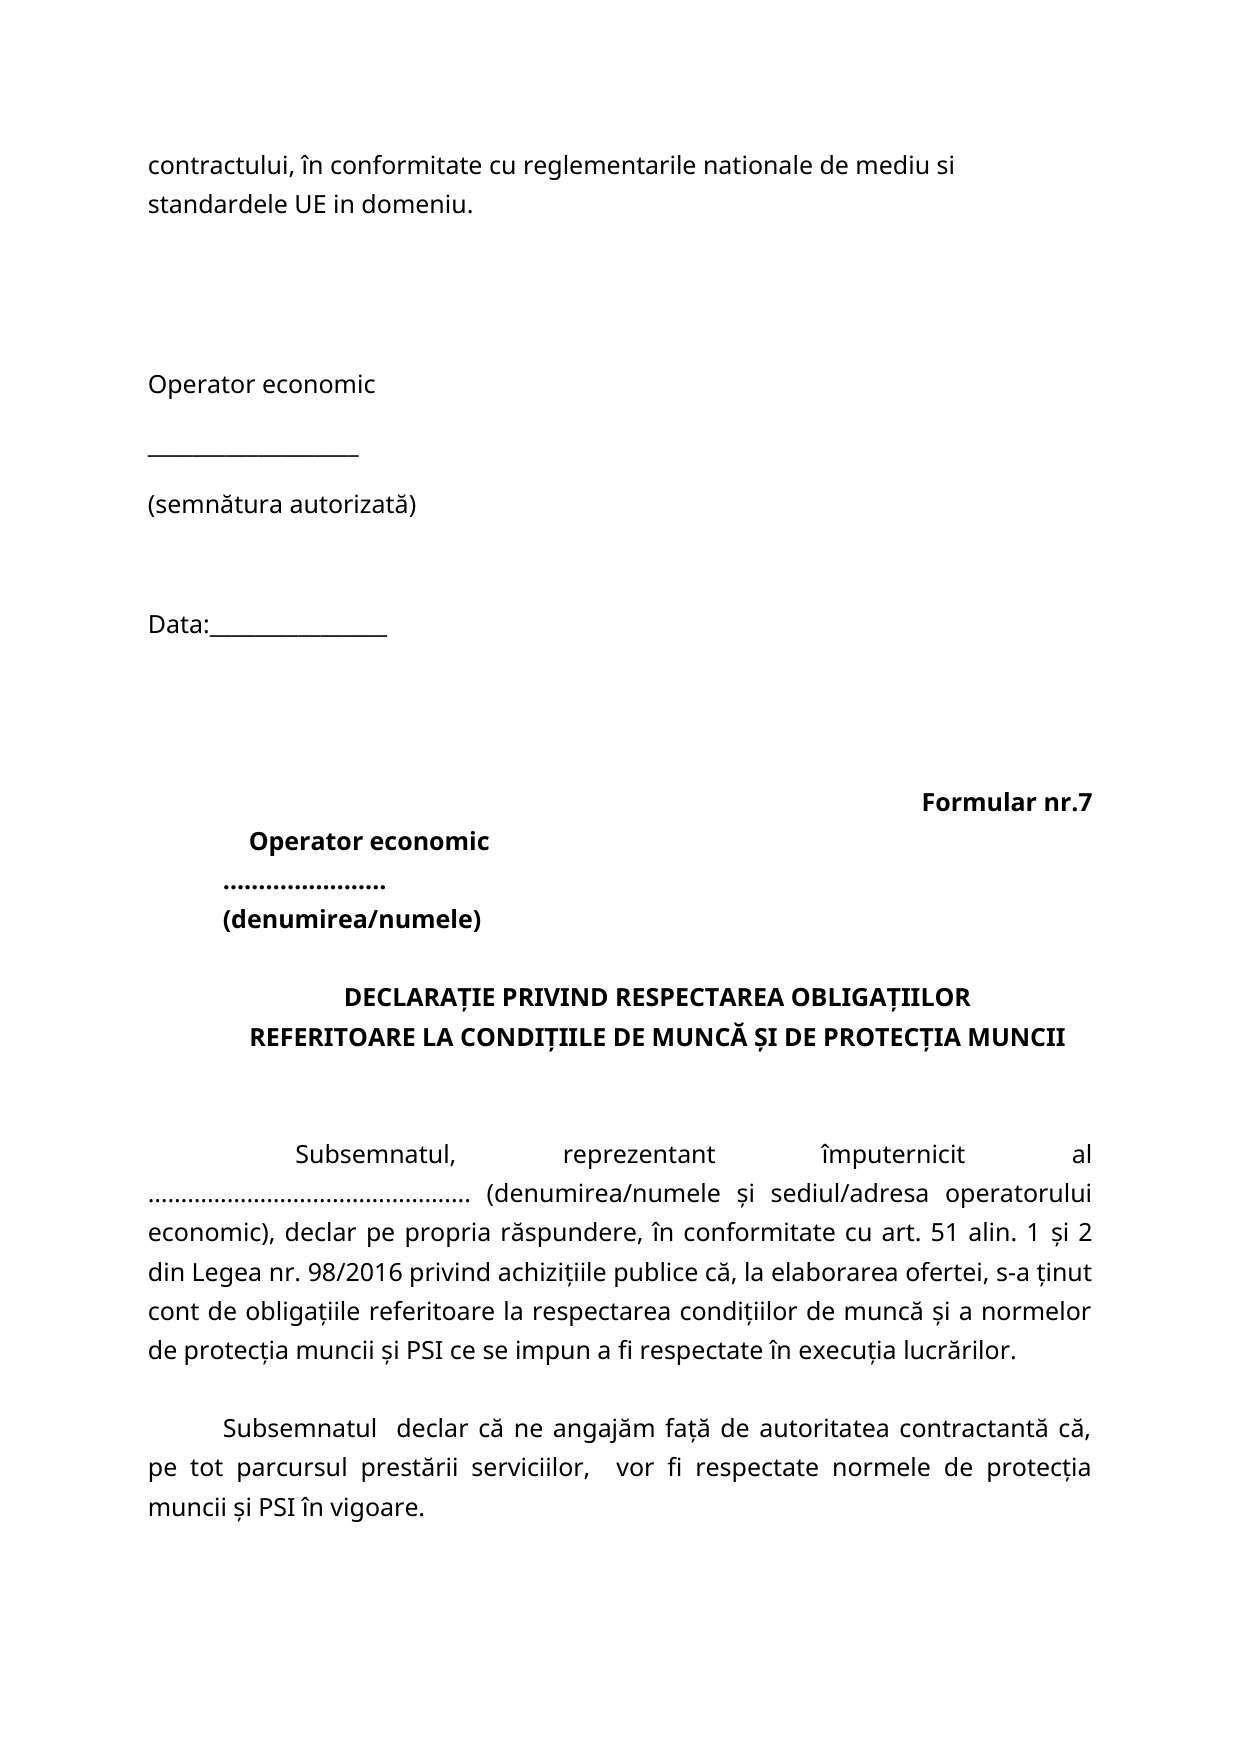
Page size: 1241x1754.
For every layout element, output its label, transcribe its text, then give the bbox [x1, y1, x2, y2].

text Subsemnatul declar că ne angajăm faţă de autoritatea contractantă că, pe tot parcursul prestării serviciilor, vor fi respectate normele de protecţia muncii şi PSI în vigoare. [148, 1411, 1093, 1523]
text Operator economic [148, 823, 1093, 857]
text Subsemnatul, reprezentant împuternicit al ……………………………………….... (denumirea/numele şi sediul/adresa operatorului economic), declar pe propria răspundere, în conformitate cu art. 51 alin. 1 și 2 din Legea nr. 98/2016 privind achizițiile publice că, la elaborarea ofertei, s-a ţinut cont de obligaţiile referitoare la respectarea condiţiilor de muncă şi a normelor de protecţia muncii şi PSI ce se impun a fi respectate în execuţia lucrărilor. [148, 1137, 1093, 1367]
text ………………….. [148, 863, 1093, 897]
text Formular nr.7 [148, 784, 1093, 818]
text (semnătura autorizată) [148, 487, 1093, 521]
text (denumirea/numele) [148, 902, 1093, 936]
text Data:________________ [148, 607, 1093, 641]
text DECLARAŢIE PRIVIND RESPECTAREA OBLIGAŢIILOR [148, 980, 1093, 1014]
text ___________________ [148, 427, 1093, 461]
text Operator economic [148, 367, 1093, 401]
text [148, 148, 1093, 221]
text REFERITOARE LA CONDIŢIILE DE MUNCĂ ŞI DE PROTECŢIA MUNCII [148, 1019, 1093, 1053]
